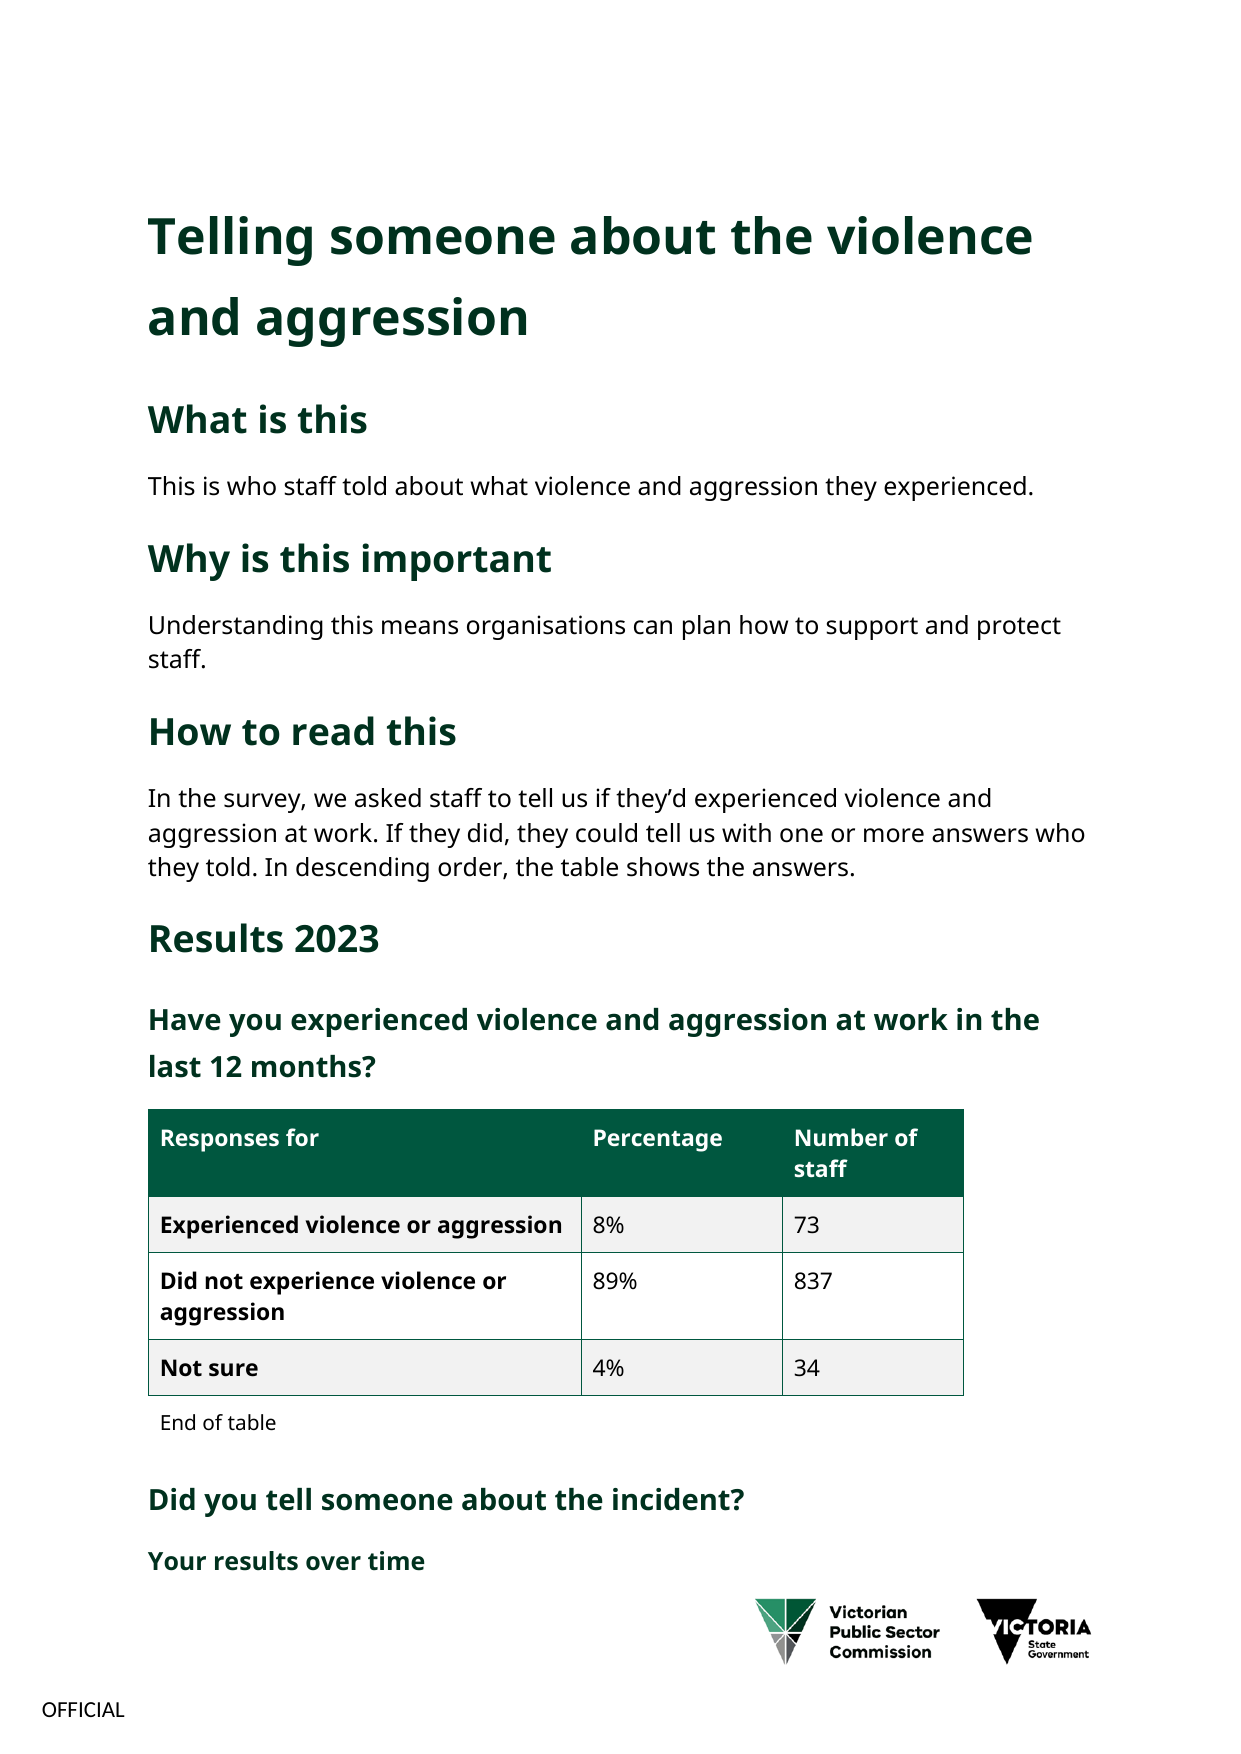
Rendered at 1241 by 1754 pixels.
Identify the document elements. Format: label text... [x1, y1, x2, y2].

subtitle Results 2023 [148, 912, 1092, 963]
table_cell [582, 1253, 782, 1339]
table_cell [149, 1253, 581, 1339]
subtitle Why is this important [148, 532, 1092, 583]
picture [754, 1598, 1093, 1666]
text Understanding this means organisations can plan how to support and protect staff. [148, 608, 1092, 676]
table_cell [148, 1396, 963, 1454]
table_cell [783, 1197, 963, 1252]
text In the survey, we asked staff to tell us if they’d experienced violence and aggression at work. If they did, they could tell us with one or more answers who they told. In descending order, the table shows the answers. [148, 781, 1092, 883]
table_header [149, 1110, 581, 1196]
subtitle What is this [148, 393, 1092, 444]
text This is who staff told about what violence and aggression they experienced. [148, 469, 1092, 503]
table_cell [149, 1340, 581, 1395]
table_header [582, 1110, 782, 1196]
subtitle How to read this [148, 705, 1092, 756]
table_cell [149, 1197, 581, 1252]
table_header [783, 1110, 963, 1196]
subtitle Did you tell someone about the incident? [148, 1479, 1092, 1518]
subtitle Your results over time [148, 1543, 1092, 1577]
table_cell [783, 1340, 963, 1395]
subtitle Telling someone about the violence and aggression [148, 201, 1092, 350]
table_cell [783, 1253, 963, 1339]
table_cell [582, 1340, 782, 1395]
subtitle Have you experienced violence and aggression at work in the last 12 months? [148, 999, 1092, 1086]
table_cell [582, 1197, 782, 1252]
